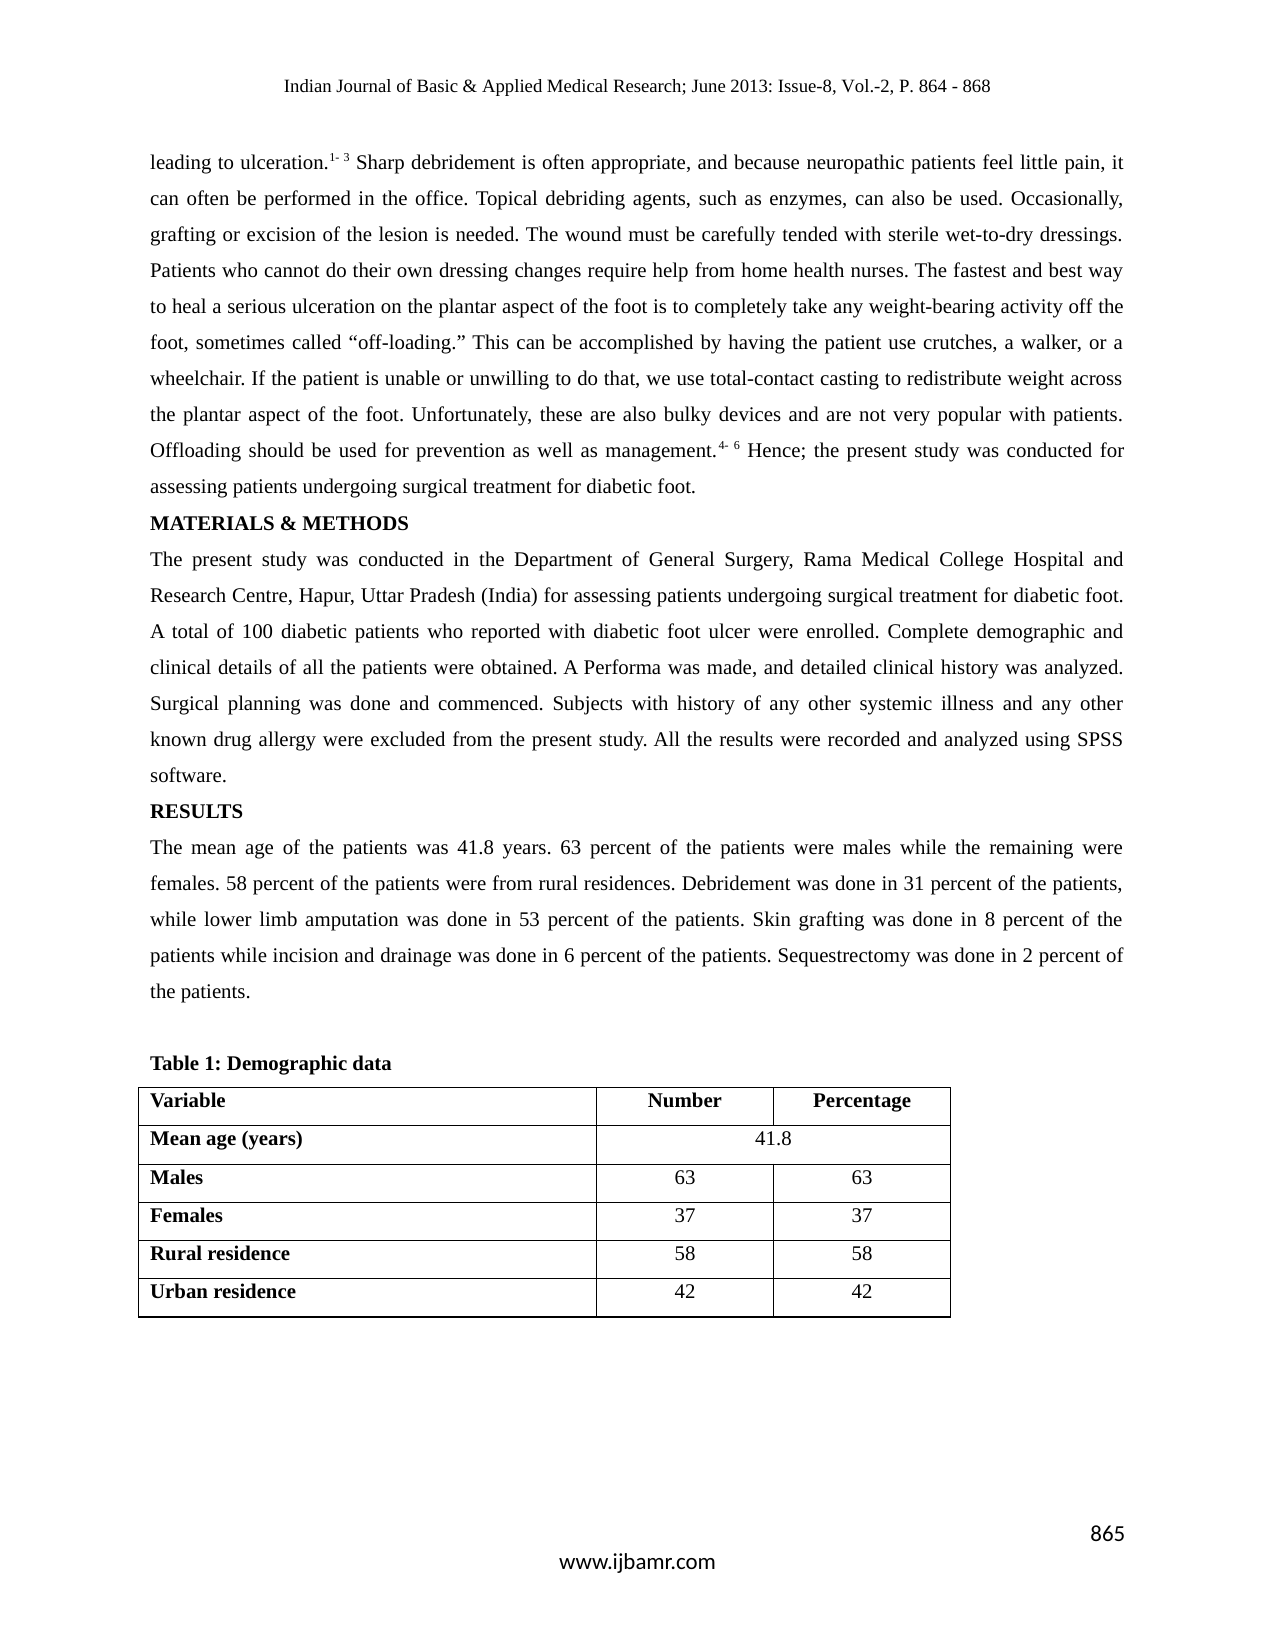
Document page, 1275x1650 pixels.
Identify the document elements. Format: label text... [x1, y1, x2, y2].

table_header Variable [139, 1088, 596, 1125]
table_header Number [597, 1088, 773, 1125]
table_cell Males [139, 1165, 596, 1202]
table_cell Females [139, 1203, 596, 1240]
table_cell 63 [774, 1165, 950, 1202]
table_cell 37 [774, 1203, 950, 1240]
text RESULTS [150, 799, 1125, 823]
table_cell 58 [597, 1241, 773, 1278]
text The mean age of the patients was 41.8 years. 63 percent of the patients were males while the remaining were females. 58 percent of the patients were from rural residences. Debridement was done in 31 percent of the patients, while lower limb amputation was done in 53 percent of the patients. Skin grafting was done in 8 percent of the patients while incision and drainage was done in 6 percent of the patients. Sequestrectomy was done in 2 percent of the patients. [150, 835, 1125, 1003]
table_cell 42 [774, 1279, 950, 1316]
table_cell 63 [597, 1165, 773, 1202]
table_cell 37 [597, 1203, 773, 1240]
text Table 1: Demographic data [150, 1051, 1125, 1075]
table_cell 58 [774, 1241, 950, 1278]
table_cell Mean age (years) [139, 1126, 596, 1163]
table_cell 41.8 [597, 1126, 950, 1163]
table_cell 42 [597, 1279, 773, 1316]
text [150, 150, 1125, 498]
text The present study was conducted in the Department of General Surgery, Rama Medical College Hospital and Research Centre, Hapur, Uttar Pradesh (India) for assessing patients undergoing surgical treatment for diabetic foot. A total of 100 diabetic patients who reported with diabetic foot ulcer were enrolled. Complete demographic and clinical details of all the patients were obtained. A Performa was made, and detailed clinical history was analyzed. Surgical planning was done and commenced. Subjects with history of any other systemic illness and any other known drug allergy were excluded from the present study. All the results were recorded and analyzed using SPSS software. [150, 546, 1125, 787]
table_cell Rural residence [139, 1241, 596, 1278]
table_header Percentage [774, 1088, 950, 1125]
text MATERIALS & METHODS [150, 510, 1125, 534]
table_cell Urban residence [139, 1279, 596, 1316]
